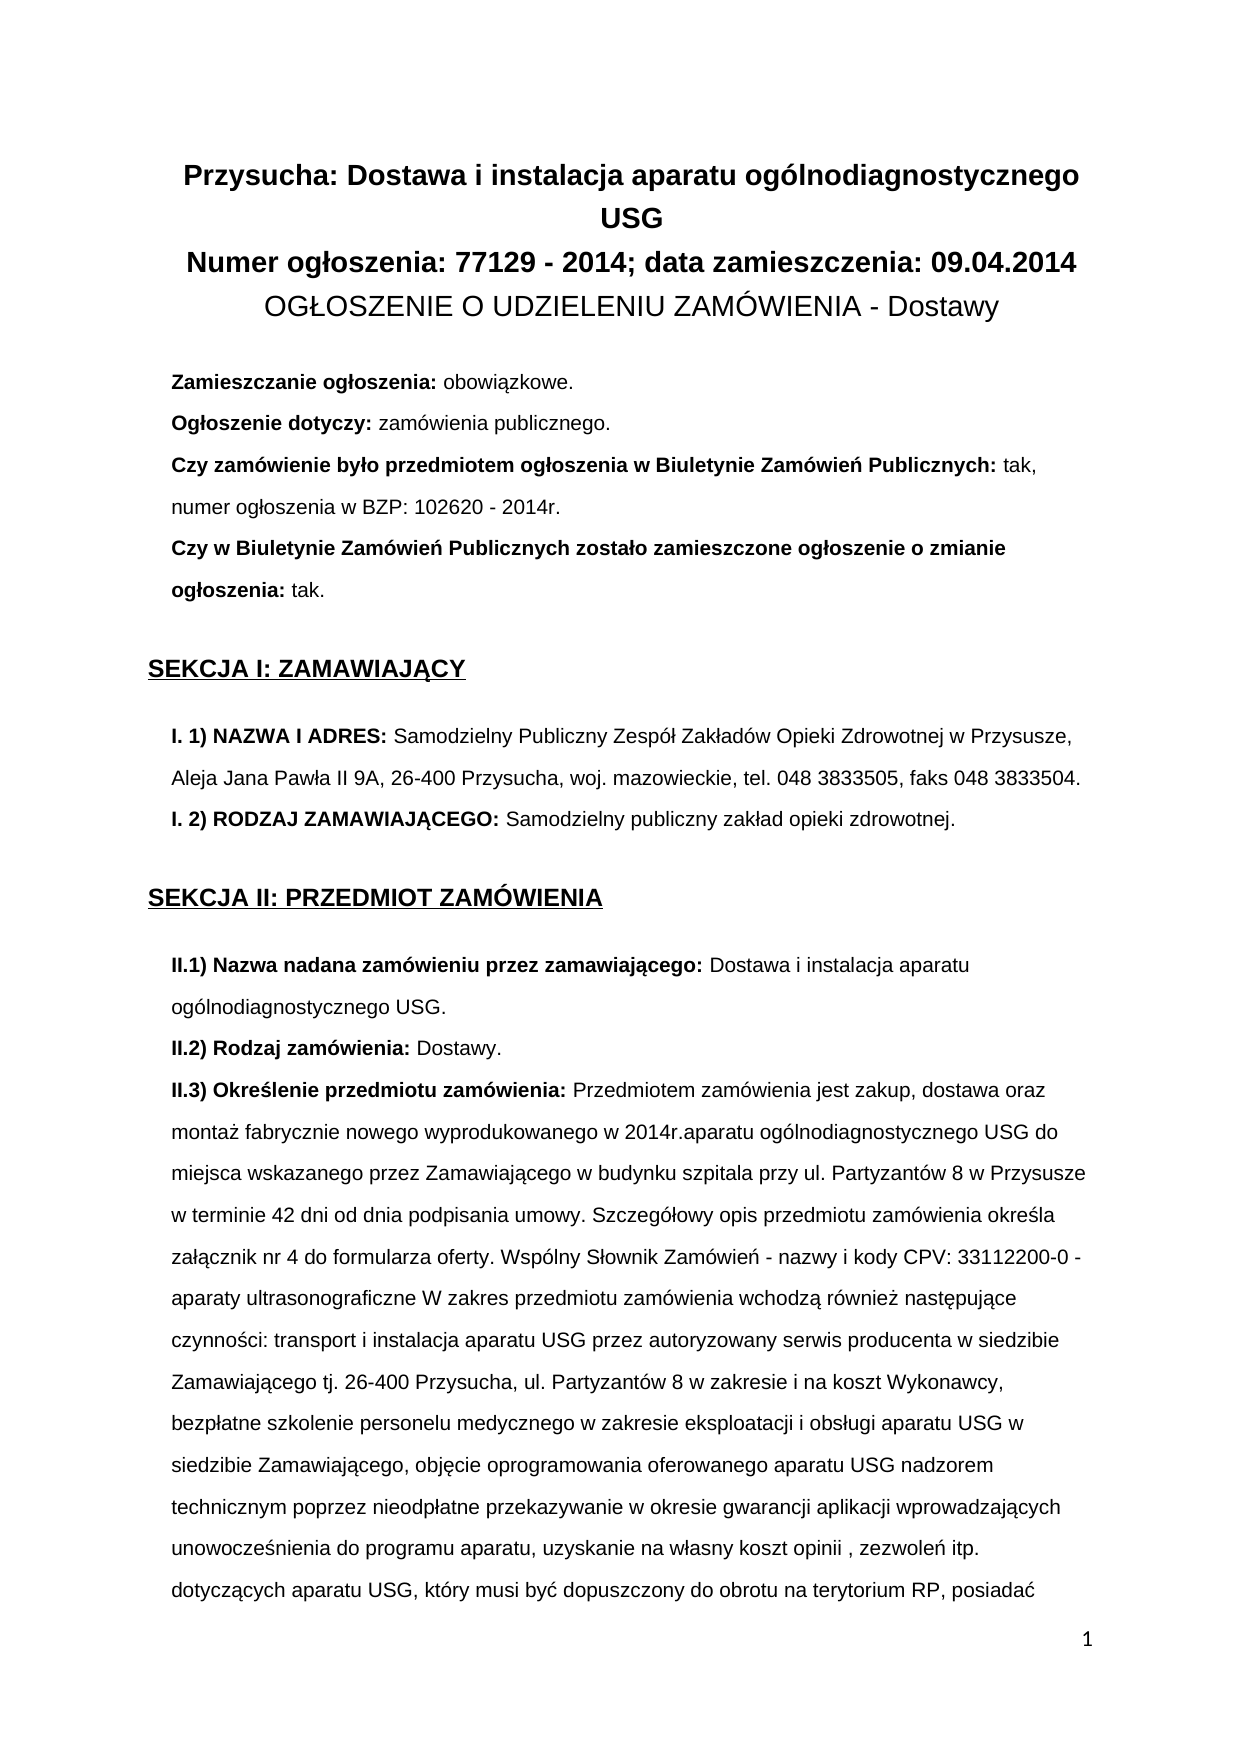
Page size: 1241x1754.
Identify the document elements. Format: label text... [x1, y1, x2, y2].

text Zamieszczanie ogłoszenia: obowiązkowe. [171, 352, 1093, 393]
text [171, 1060, 1093, 1602]
text I. 2) RODZAJ ZAMAWIAJĄCEGO: Samodzielny publiczny zakład opieki zdrowotnej. [171, 789, 1093, 831]
text SEKCJA I: ZAMAWIAJĄCY [148, 641, 1093, 682]
text Czy w Biuletynie Zamówień Publicznych zostało zamieszczone ogłoszenie o zmianie ogłoszenia: tak. [171, 518, 1093, 602]
text Przysucha: Dostawa i instalacja aparatu ogólnodiagnostycznego USG Numer ogłoszenia: 77129 - 2014; data zamieszczenia: 09.04.2014 OGŁOSZENIE O UDZIELENIU ZAMÓWIENIA - Dostawy [171, 148, 1093, 323]
text II.2) Rodzaj zamówienia: Dostawy. [171, 1018, 1093, 1060]
text Czy zamówienie było przedmiotem ogłoszenia w Biuletynie Zamówień Publicznych: tak, numer ogłoszenia w BZP: 102620 - 2014r. [171, 435, 1093, 518]
text I. 1) NAZWA I ADRES: Samodzielny Publiczny Zespół Zakładów Opieki Zdrowotnej w Przysusze, Aleja Jana Pawła II 9A, 26-400 Przysucha, woj. mazowieckie, tel. 048 3833505, faks 048 3833504. [171, 706, 1093, 789]
text II.1) Nazwa nadana zamówieniu przez zamawiającego: Dostawa i instalacja aparatu ogólnodiagnostycznego USG. [171, 935, 1093, 1018]
text Ogłoszenie dotyczy: zamówienia publicznego. [171, 393, 1093, 435]
text SEKCJA II: PRZEDMIOT ZAMÓWIENIA [148, 870, 1093, 912]
